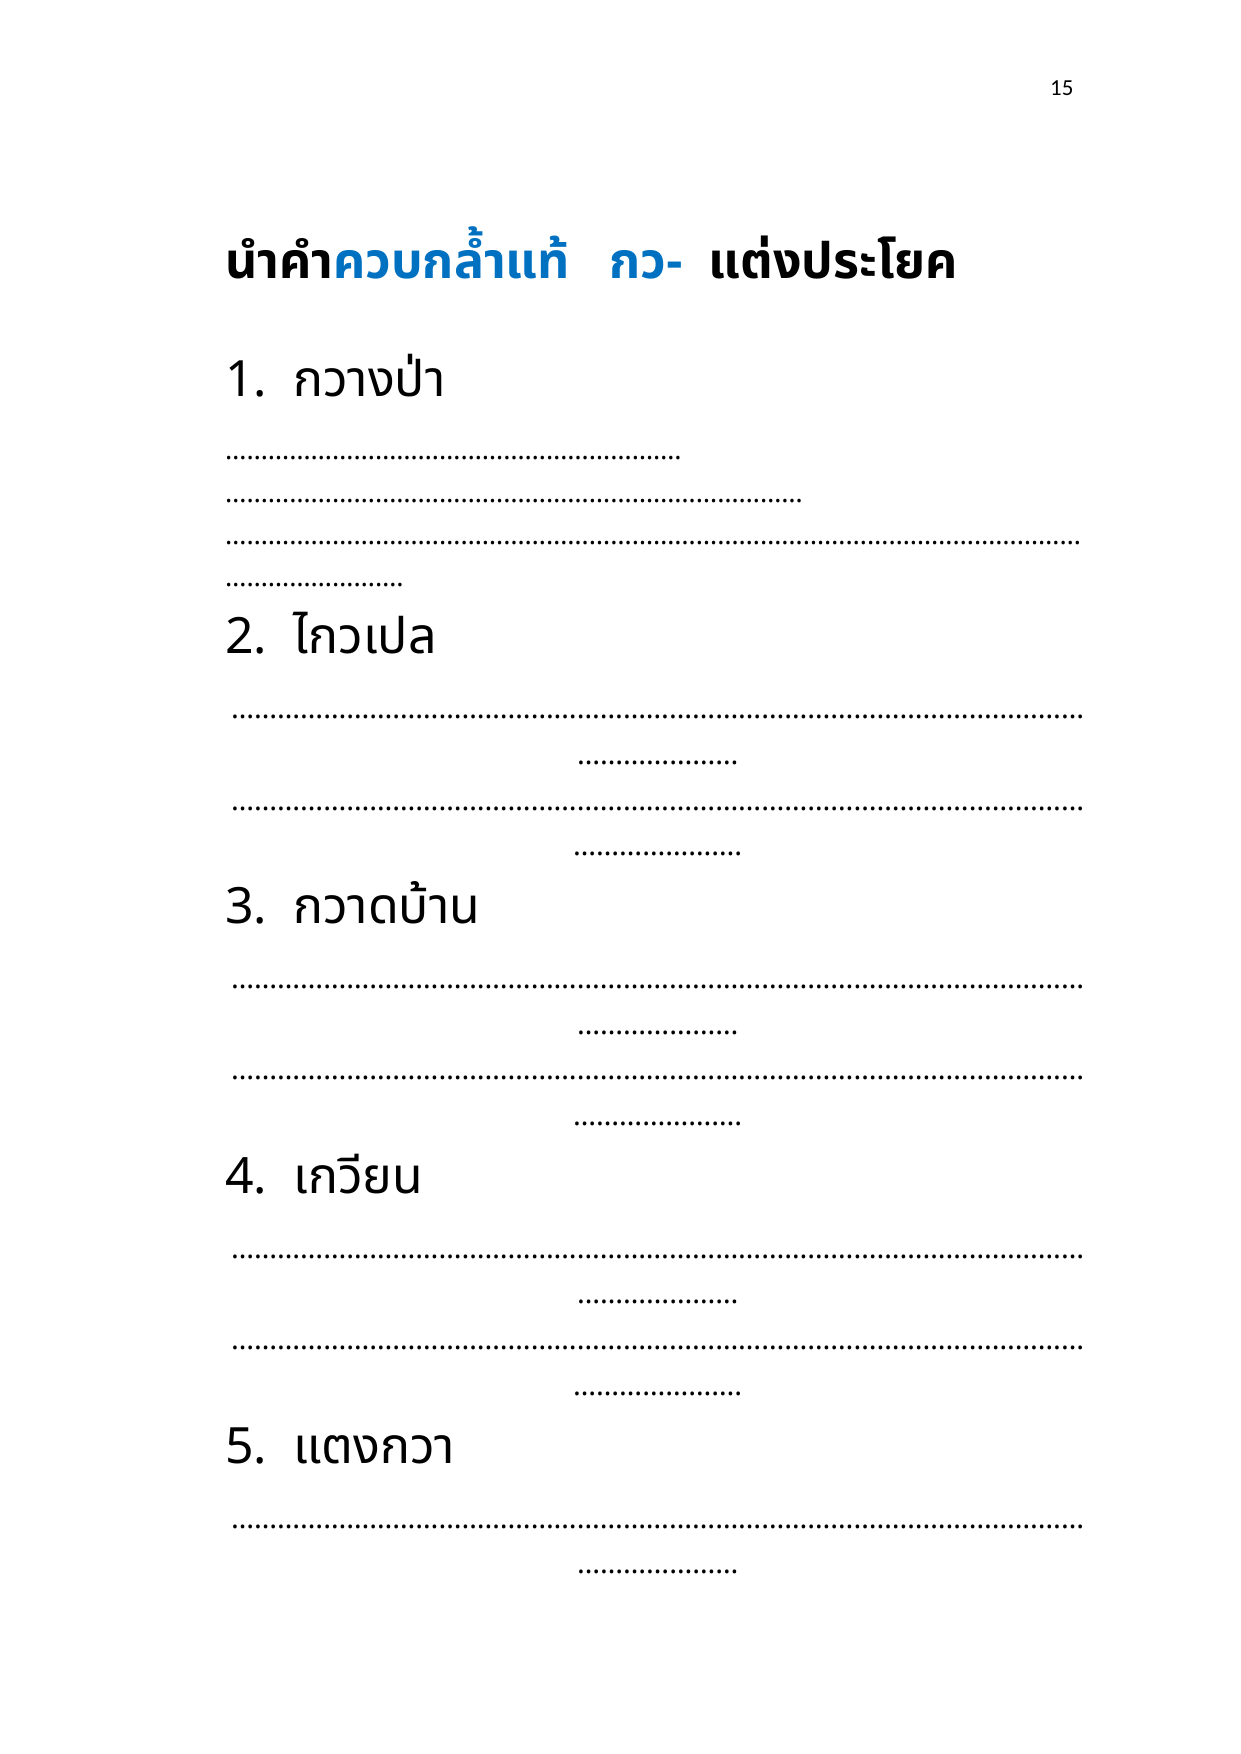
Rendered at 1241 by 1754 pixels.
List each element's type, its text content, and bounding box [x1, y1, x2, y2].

text ……………………………………………………………………………………………………………………. [225, 1048, 1090, 1134]
list 4. เกวียน [225, 1140, 1090, 1216]
text …………………………………………………………………………………………………………………… [225, 957, 1090, 1043]
text ………………………………………………………………………………………………………………………………. [225, 515, 1090, 595]
text 5. แตงกวา [225, 1409, 1090, 1486]
text นำคำควบกล้ำแท้ กว- แต่งประโยค [225, 225, 1090, 301]
text …………………………………………………………………………………………………………………… [225, 687, 1090, 773]
text ……………………………………………………….……………………………………………………………………… [225, 431, 1090, 510]
list 2. ไกวเปล [225, 600, 1090, 676]
list 3. กวาดบ้าน [225, 870, 1090, 946]
text …………………………………………………………………………………………………………………… [225, 1497, 1090, 1582]
list 1. กวางป่า [225, 343, 1090, 419]
text ……………………………………………………………………………………………………………………. [225, 779, 1090, 864]
text …………………………………………………………………………………………………………………… [225, 1227, 1090, 1312]
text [225, 1318, 1090, 1404]
